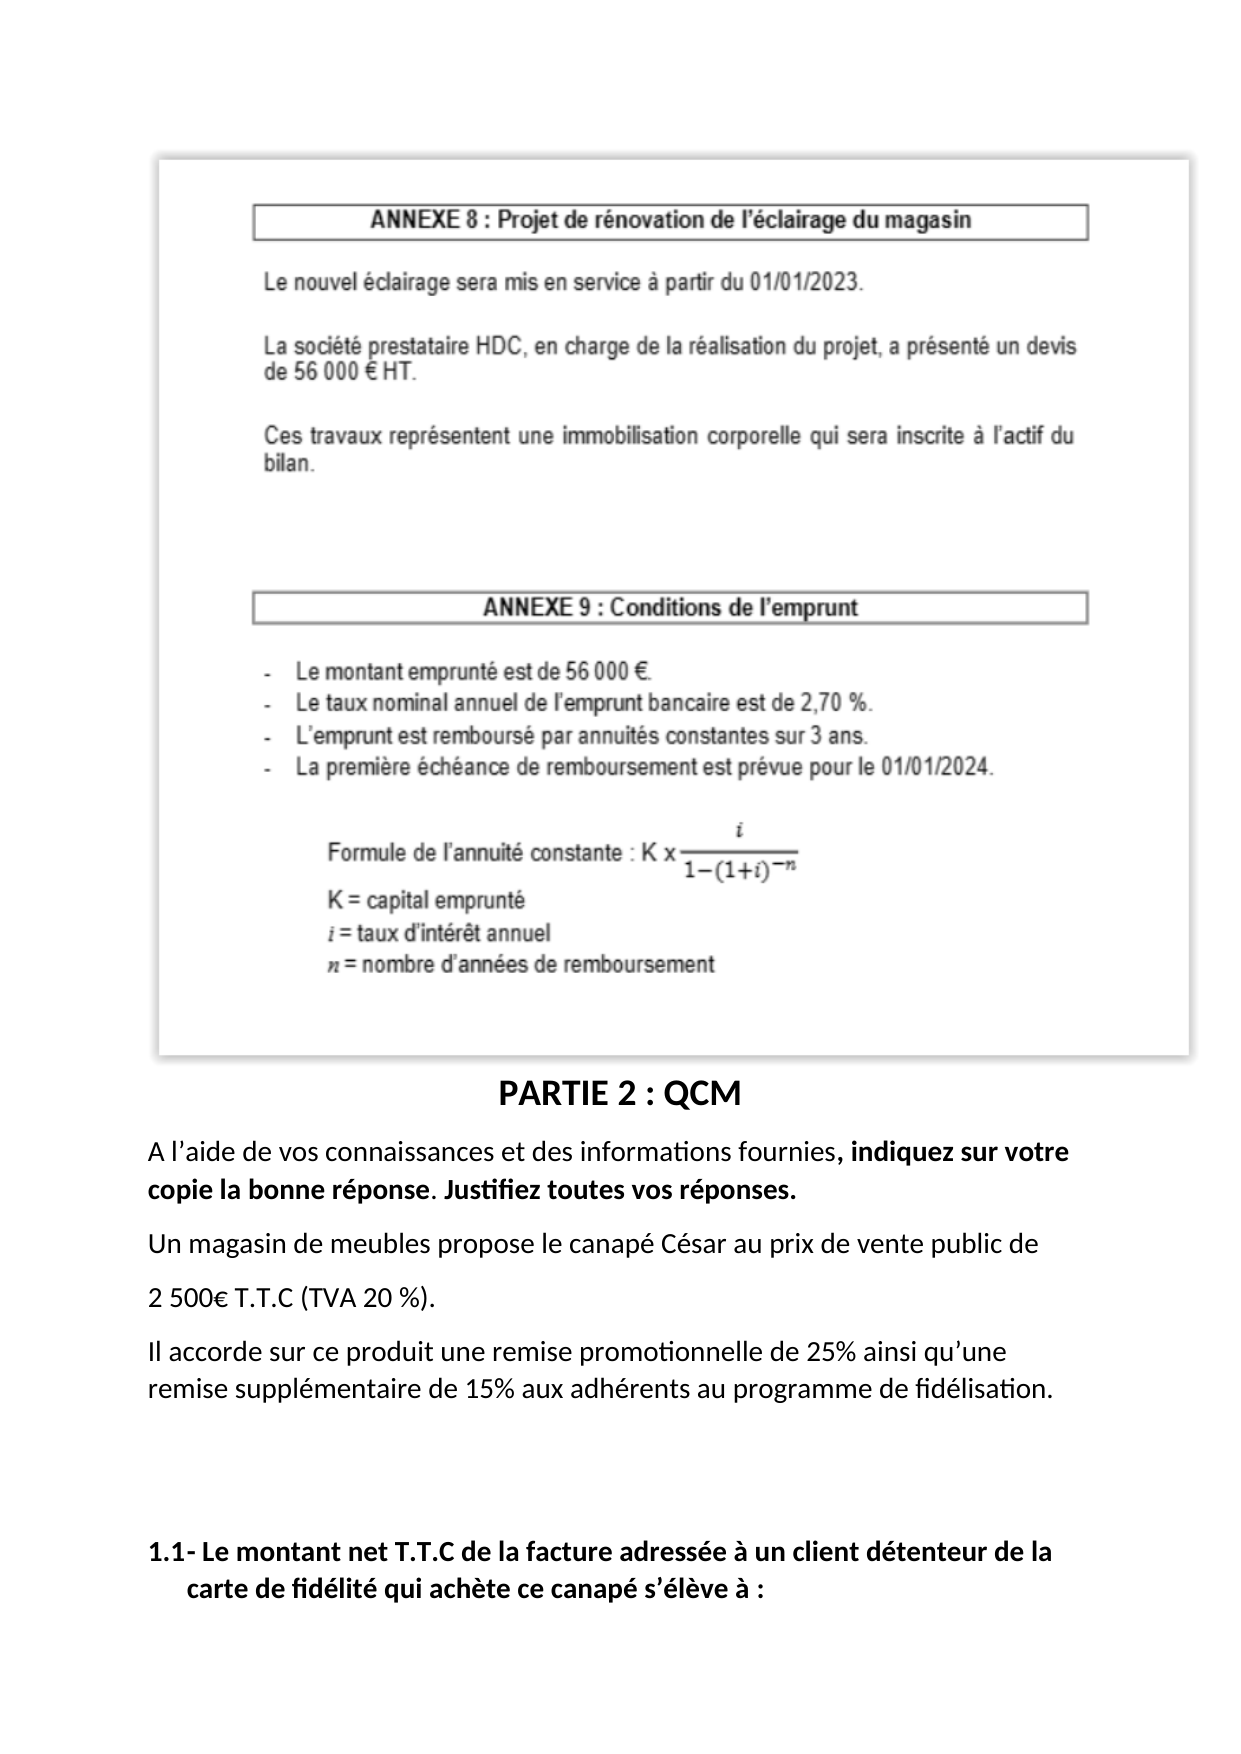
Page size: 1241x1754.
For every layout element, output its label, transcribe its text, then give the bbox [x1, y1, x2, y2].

picture [147, 147, 1200, 1067]
text Il accorde sur ce produit une remise promotionnelle de 25% ainsi qu’une remise supplémentaire de 15% aux adhérents au programme de fidélisation. [148, 1333, 1093, 1406]
text A l’aide de vos connaissances et des informations fournies, indiquez sur votre copie la bonne réponse. Justifiez toutes vos réponses. [148, 1133, 1093, 1206]
text 2 500€ T.T.C (TVA 20 %). [148, 1279, 1093, 1314]
text PARTIE 2 : QCM [148, 1067, 1093, 1114]
text Un magasin de meubles propose le canapé César au prix de vente public de [148, 1225, 1093, 1261]
list - Le montant net T.T.C de la facture adressée à un client détenteur de la carte de fidélité qui achète ce canapé s’élève à : [148, 1533, 1093, 1606]
